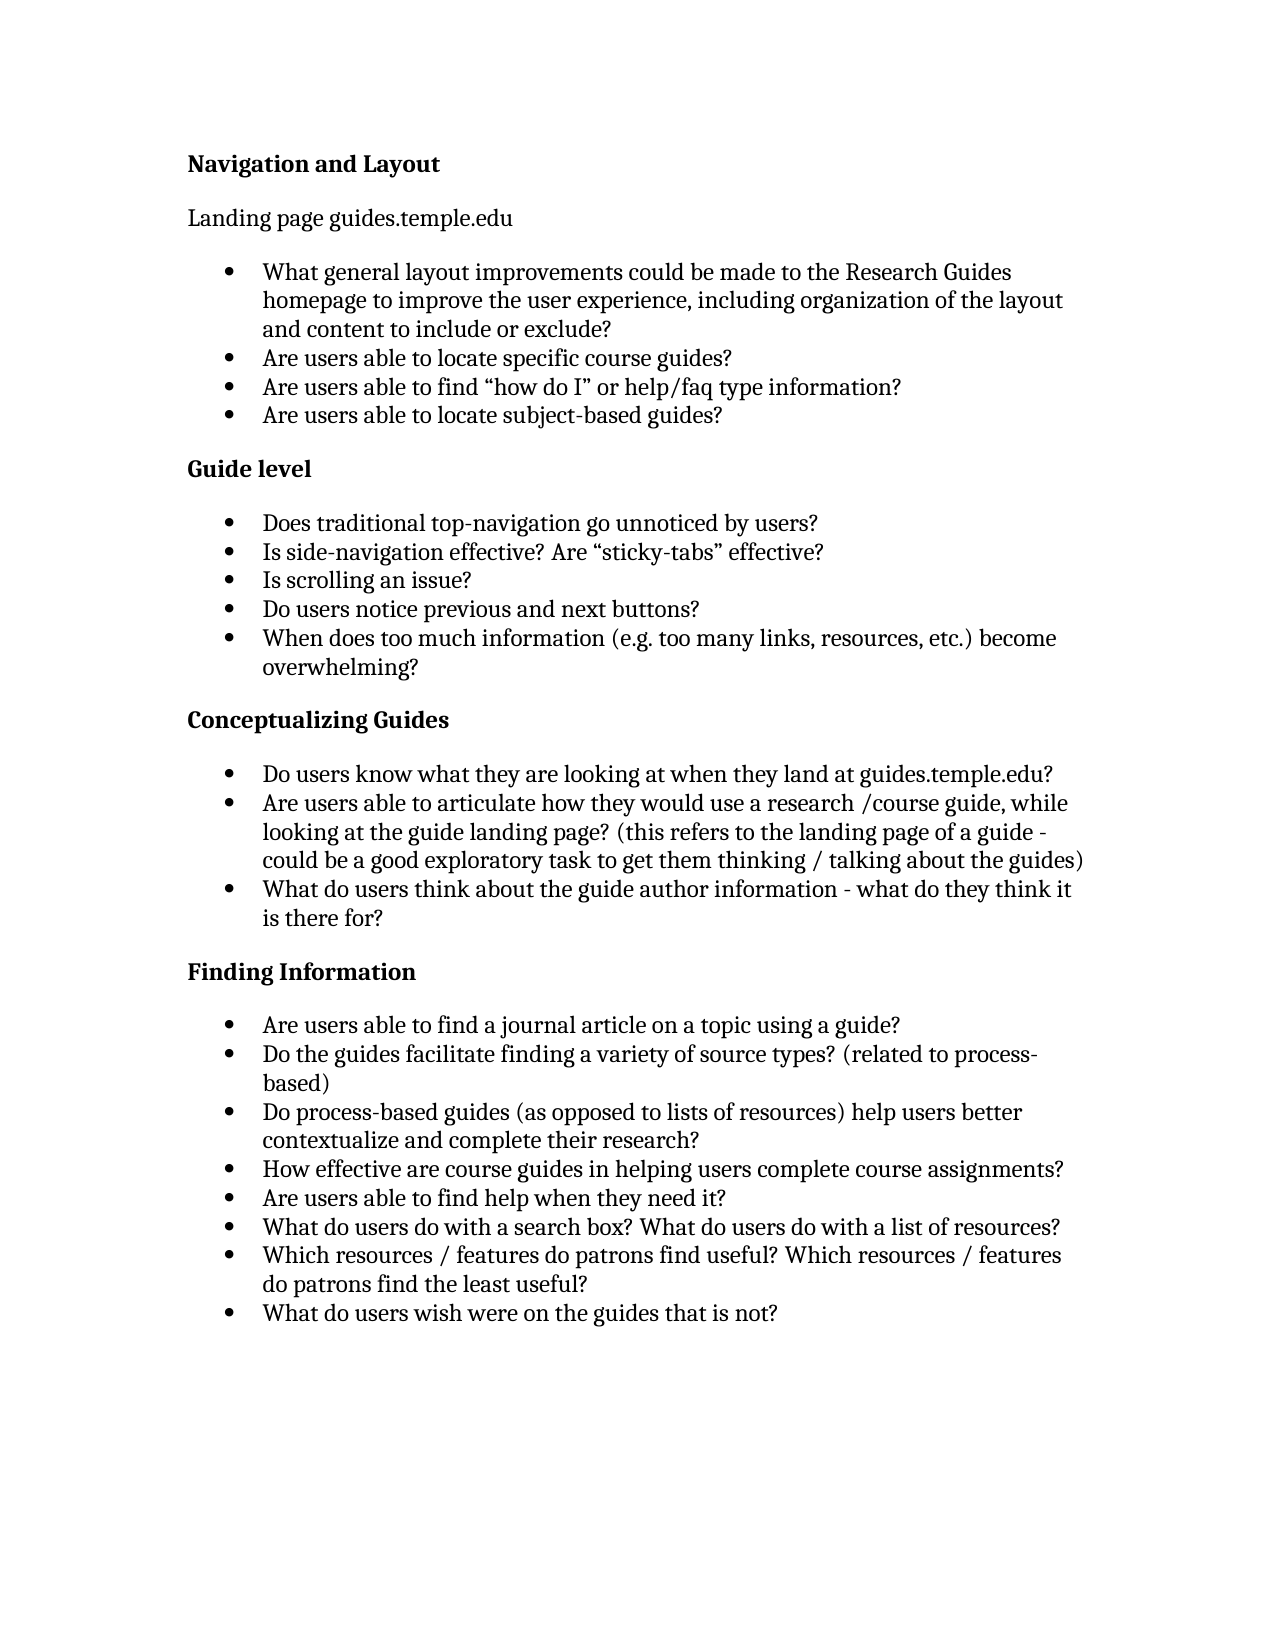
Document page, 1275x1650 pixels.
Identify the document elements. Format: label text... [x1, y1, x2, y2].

list Do process-based guides (as opposed to lists of resources) help users better contextualize and complete their research? [225, 1097, 1087, 1155]
list When does too much information (e.g. too many links, resources, etc.) become overwhelming? [225, 624, 1087, 681]
list Are users able to find “how do I” or help/faq type information? [225, 372, 1087, 401]
list Do users notice previous and next buttons? [225, 595, 1087, 624]
list Do the guides facilitate finding a variety of source types? (related to process-based) [225, 1040, 1087, 1097]
list Is scrolling an issue? [225, 566, 1087, 595]
list Is side-navigation effective? Are “sticky-tabs” effective? [225, 537, 1087, 566]
list Which resources / features do patrons find useful? Which resources / features do patrons find the least useful? [225, 1241, 1087, 1299]
list What do users do with a search box? What do users do with a list of resources? [225, 1212, 1087, 1241]
list Does traditional top-navigation go unnoticed by users? [225, 509, 1087, 537]
list Are users able to locate specific course guides? [225, 344, 1087, 372]
list Are users able to find a journal article on a topic using a guide? [225, 1011, 1087, 1040]
list Are users able to locate subject-based guides? [225, 401, 1087, 430]
list What do users wish were on the guides that is not? [225, 1299, 1087, 1327]
list Are users able to find help when they need it? [225, 1184, 1087, 1212]
list What general layout improvements could be made to the Research Guides homepage to improve the user experience, including organization of the layout and content to include or exclude? [225, 257, 1087, 344]
list Are users able to articulate how they would use a research /course guide, while looking at the guide landing page? (this refers to the landing page of a guide - could be a good exploratory task to get them thinking / talking about the guides) [225, 789, 1087, 875]
text Navigation and Layout [187, 150, 1087, 179]
text Landing page guides.temple.edu [187, 204, 1087, 232]
text Finding Information [187, 957, 1087, 986]
list Do users know what they are looking at when they land at guides.temple.edu? [225, 760, 1087, 789]
list What do users think about the guide author information - what do they think it is there for? [225, 875, 1087, 932]
text Conceptualizing Guides [187, 706, 1087, 735]
list How effective are course guides in helping users complete course assignments? [225, 1155, 1087, 1184]
text Guide level [187, 455, 1087, 484]
